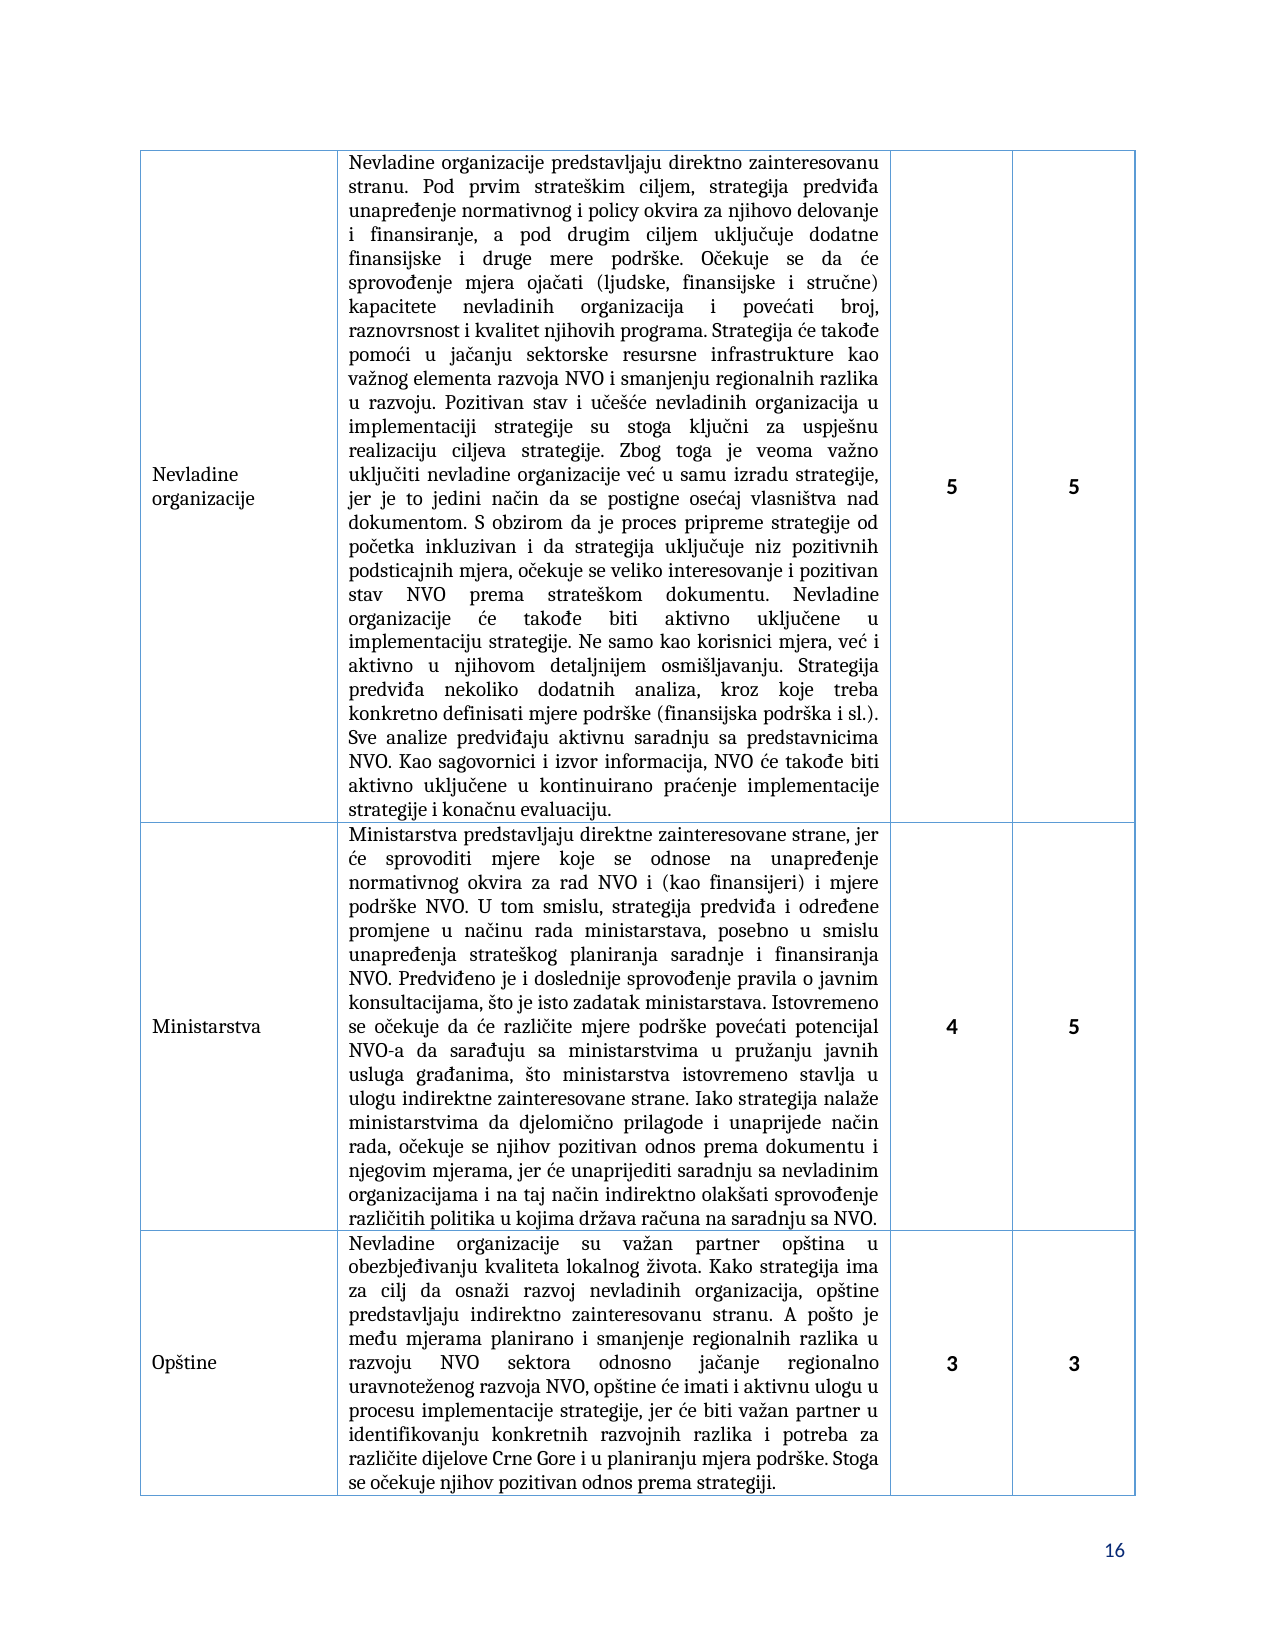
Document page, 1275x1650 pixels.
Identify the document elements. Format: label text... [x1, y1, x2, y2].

table_cell Opštine [141, 1231, 337, 1495]
table_cell 3 [1013, 1231, 1134, 1495]
table_cell 5 [1013, 151, 1134, 822]
table_cell Nevladine organizacije [141, 151, 337, 822]
table_cell 5 [891, 151, 1012, 822]
table_cell Ministarstva [141, 823, 337, 1230]
table_cell 4 [891, 823, 1012, 1230]
table_cell Nevladine organizacije predstavljaju direktno zainteresovanu stranu. Pod prvim strateškim ciljem, strategija predviđa unapređenje normativnog i policy okvira za njihovo delovanje i finansiranje, a pod drugim ciljem uključuje dodatne finansijske i druge mere podrške. Očekuje se da će sprovođenje mjera ojačati (ljudske, finansijske i stručne) kapacitete nevladinih organizacija i povećati broj, raznovrsnost i kvalitet njihovih programa. Strategija će takođe pomoći u jačanju sektorske resursne infrastrukture kao važnog elementa razvoja NVO i smanjenju regionalnih razlika u razvoju. Pozitivan stav i učešće nevladinih organizacija u implementaciji strategije su stoga ključni za uspješnu realizaciju ciljeva strategije. Zbog toga je veoma važno uključiti nevladine organizacije već u samu izradu strategije, jer je to jedini način da se postigne osećaj vlasništva nad dokumentom. S obzirom da je proces pripreme strategije od početka inkluzivan i da strategija uključuje niz pozitivnih podsticajnih mjera, očekuje se veliko interesovanje i pozitivan stav NVO prema strateškom dokumentu. Nevladine organizacije će takođe biti aktivno uključene u implementaciju strategije. Ne samo kao korisnici mjera, već i aktivno u njihovom detaljnijem osmišljavanju. Strategija predviđa nekoliko dodatnih analiza, kroz koje treba konkretno definisati mjere podrške (finansijska podrška i sl.). Sve analize predviđaju aktivnu saradnju sa predstavnicima NVO. Kao sagovornici i izvor informacija, NVO će takođe biti aktivno uključene u kontinuirano praćenje implementacije strategije i konačnu evaluaciju. [338, 151, 890, 822]
table_cell 3 [891, 1231, 1012, 1495]
table_cell Ministarstva predstavljaju direktne zainteresovane strane, jer će sprovoditi mjere koje se odnose na unapređenje normativnog okvira za rad NVO i (kao finansijeri) i mjere podrške NVO. U tom smislu, strategija predviđa i određene promjene u načinu rada ministarstava, posebno u smislu unapređenja strateškog planiranja saradnje i finansiranja NVO. Predviđeno je i doslednije sprovođenje pravila o javnim konsultacijama, što je isto zadatak ministarstava. Istovremeno se očekuje da će različite mjere podrške povećati potencijal NVO-a da sarađuju sa ministarstvima u pružanju javnih usluga građanima, što ministarstva istovremeno stavlja u ulogu indirektne zainteresovane strane. Iako strategija nalaže ministarstvima da djelomično prilagode i unaprijede način rada, očekuje se njihov pozitivan odnos prema dokumentu i njegovim mjerama, jer će unaprijediti saradnju sa nevladinim organizacijama i na taj način indirektno olakšati sprovođenje različitih politika u kojima država računa na saradnju sa NVO. [338, 823, 890, 1230]
table_cell 5 [1013, 823, 1134, 1230]
table_cell Nevladine organizacije su važan partner opština u obezbjeđivanju kvaliteta lokalnog života. Kako strategija ima za cilj da osnaži razvoj nevladinih organizacija, opštine predstavljaju indirektno zainteresovanu stranu. A pošto je među mjerama planirano i smanjenje regionalnih razlika u razvoju NVO sektora odnosno jačanje regionalno uravnoteženog razvoja NVO, opštine će imati i aktivnu ulogu u procesu implementacije strategije, jer će biti važan partner u identifikovanju konkretnih razvojnih razlika i potreba za različite dijelove Crne Gore i u planiranju mjera podrške. Stoga se očekuje njihov pozitivan odnos prema strategiji. [338, 1231, 890, 1495]
